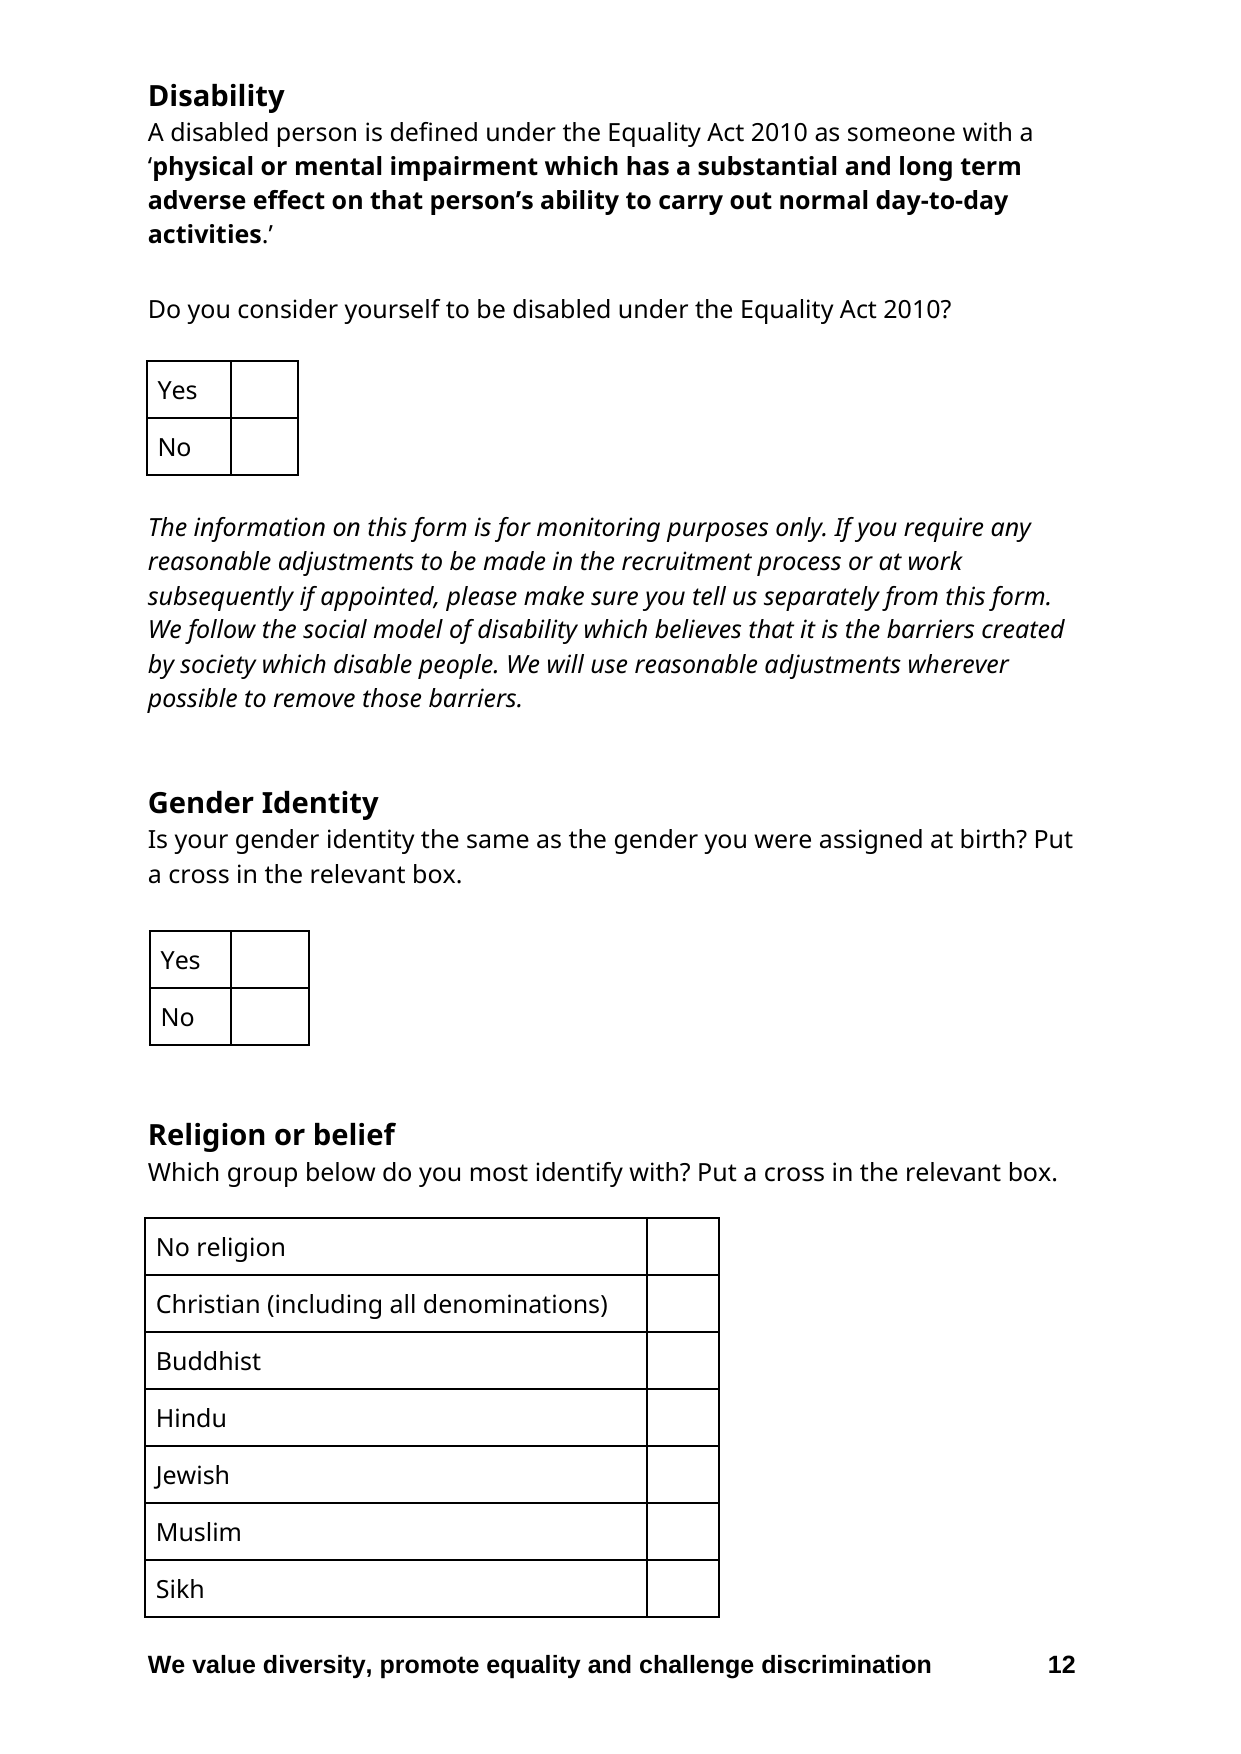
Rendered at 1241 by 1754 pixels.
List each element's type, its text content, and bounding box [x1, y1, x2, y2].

table_cell [648, 1504, 718, 1559]
table_cell [648, 1333, 718, 1388]
text The information on this form is for monitoring purposes only. If you require any reasonable adjustments to be made in the recruitment process or at work subsequently if appointed, please make sure you tell us separately from this form. We follow the social model of disability which believes that it is the barriers created by society which disable people. We will use reasonable adjustments wherever possible to remove those barriers. [148, 510, 1093, 714]
table_header [232, 932, 308, 987]
table_cell Muslim [146, 1504, 646, 1559]
table_header Yes [151, 932, 230, 987]
table_cell Jewish [146, 1447, 646, 1502]
table_cell [648, 1276, 718, 1331]
table_cell [648, 1390, 718, 1445]
table_cell [232, 419, 297, 474]
table_cell No [148, 419, 230, 474]
table_header Yes [148, 362, 230, 417]
text Do you consider yourself to be disabled under the Equality Act 2010? [148, 292, 1093, 326]
table_cell [648, 1447, 718, 1502]
table_cell Hindu [146, 1390, 646, 1445]
text Disability A disabled person is defined under the Equality Act 2010 as someone with a ‘physical or mental impairment which has a substantial and long term adverse effect on that person’s ability to carry out normal day-to-day activities.’ [148, 75, 1093, 251]
table_cell Buddhist [146, 1333, 646, 1388]
text Religion or belief Which group below do you most identify with? Put a cross in the relevant box. [148, 1114, 1093, 1217]
table_cell Sikh [146, 1561, 646, 1616]
table_header [648, 1219, 718, 1274]
table_cell [648, 1561, 718, 1616]
table_header [232, 362, 297, 417]
table_cell Christian (including all denominations) [146, 1276, 646, 1331]
text Gender Identity Is your gender identity the same as the gender you were assigned at birth? Put a cross in the relevant box. [148, 748, 1093, 890]
table_cell No [151, 989, 230, 1044]
table_header No religion [146, 1219, 646, 1274]
table_cell [232, 989, 308, 1044]
